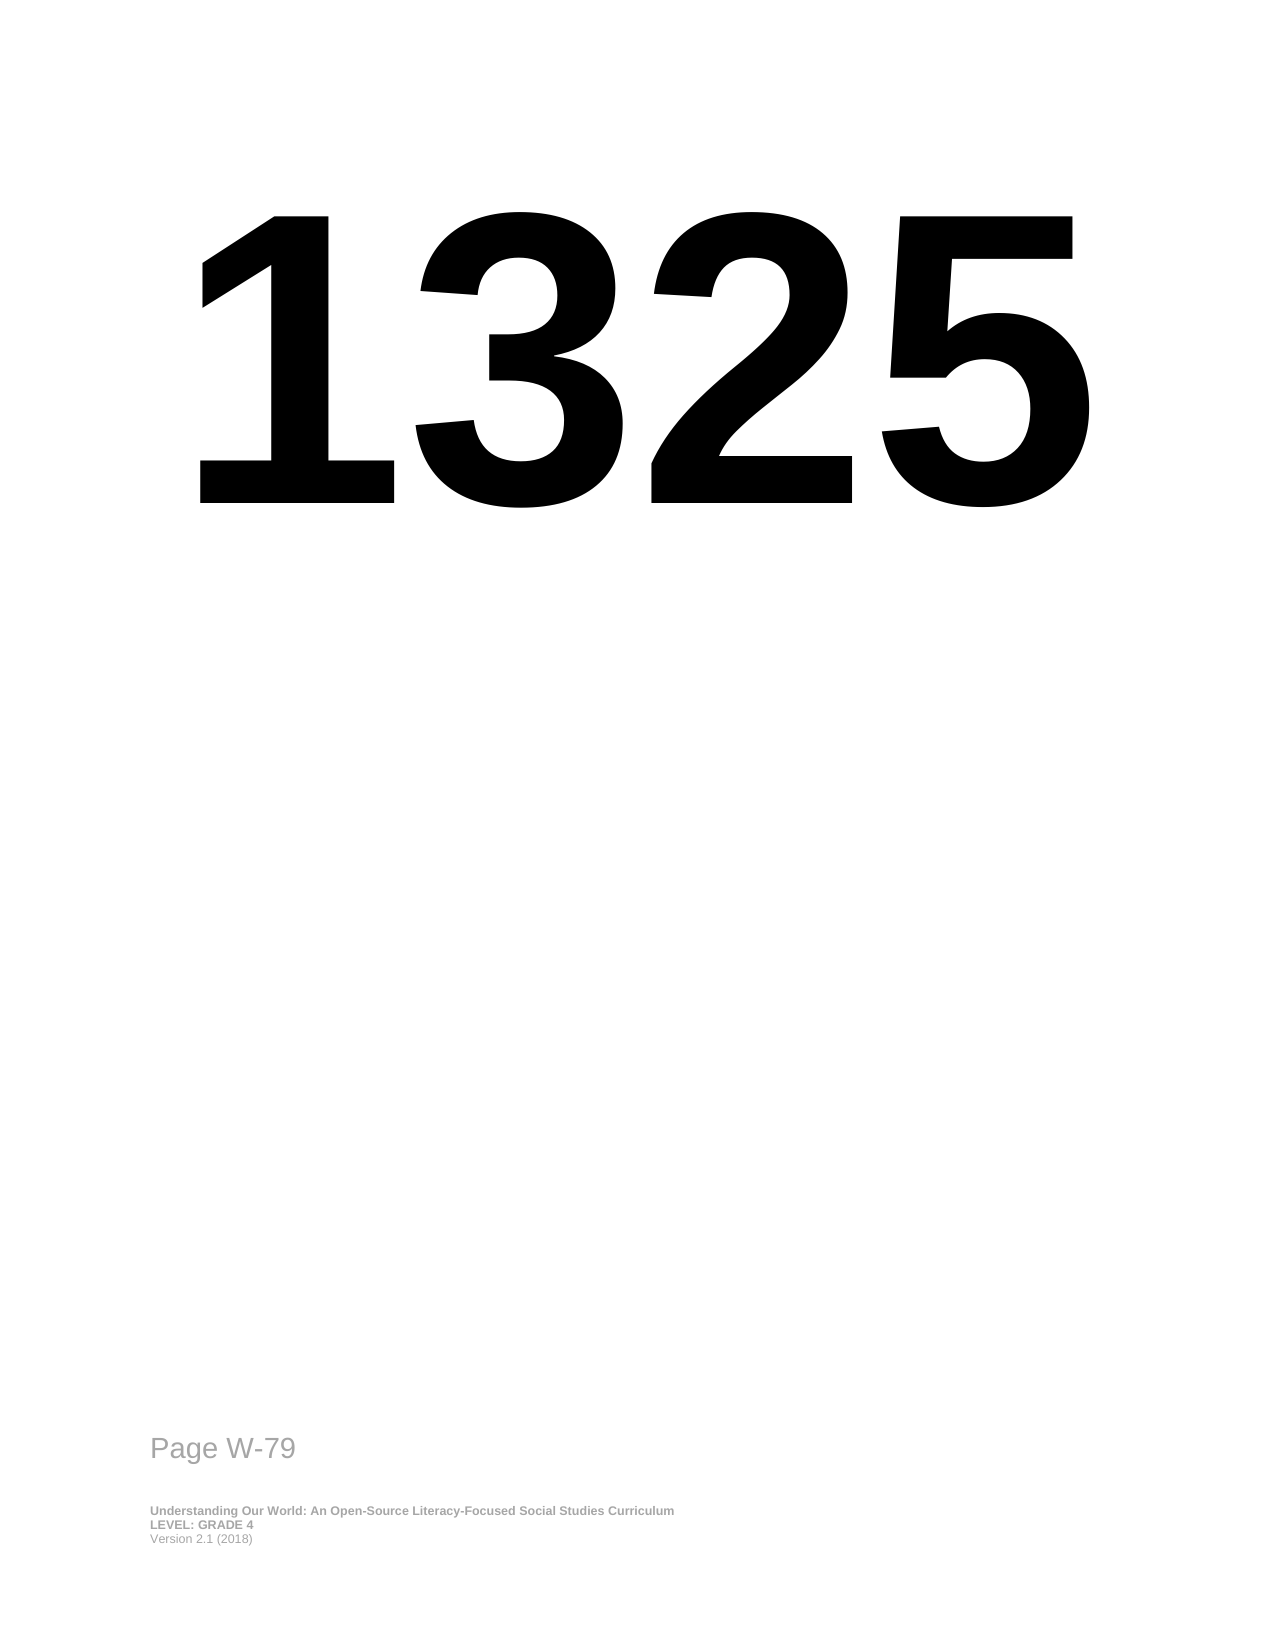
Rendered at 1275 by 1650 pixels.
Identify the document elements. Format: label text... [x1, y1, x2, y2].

text 1325 [150, 112, 1125, 592]
